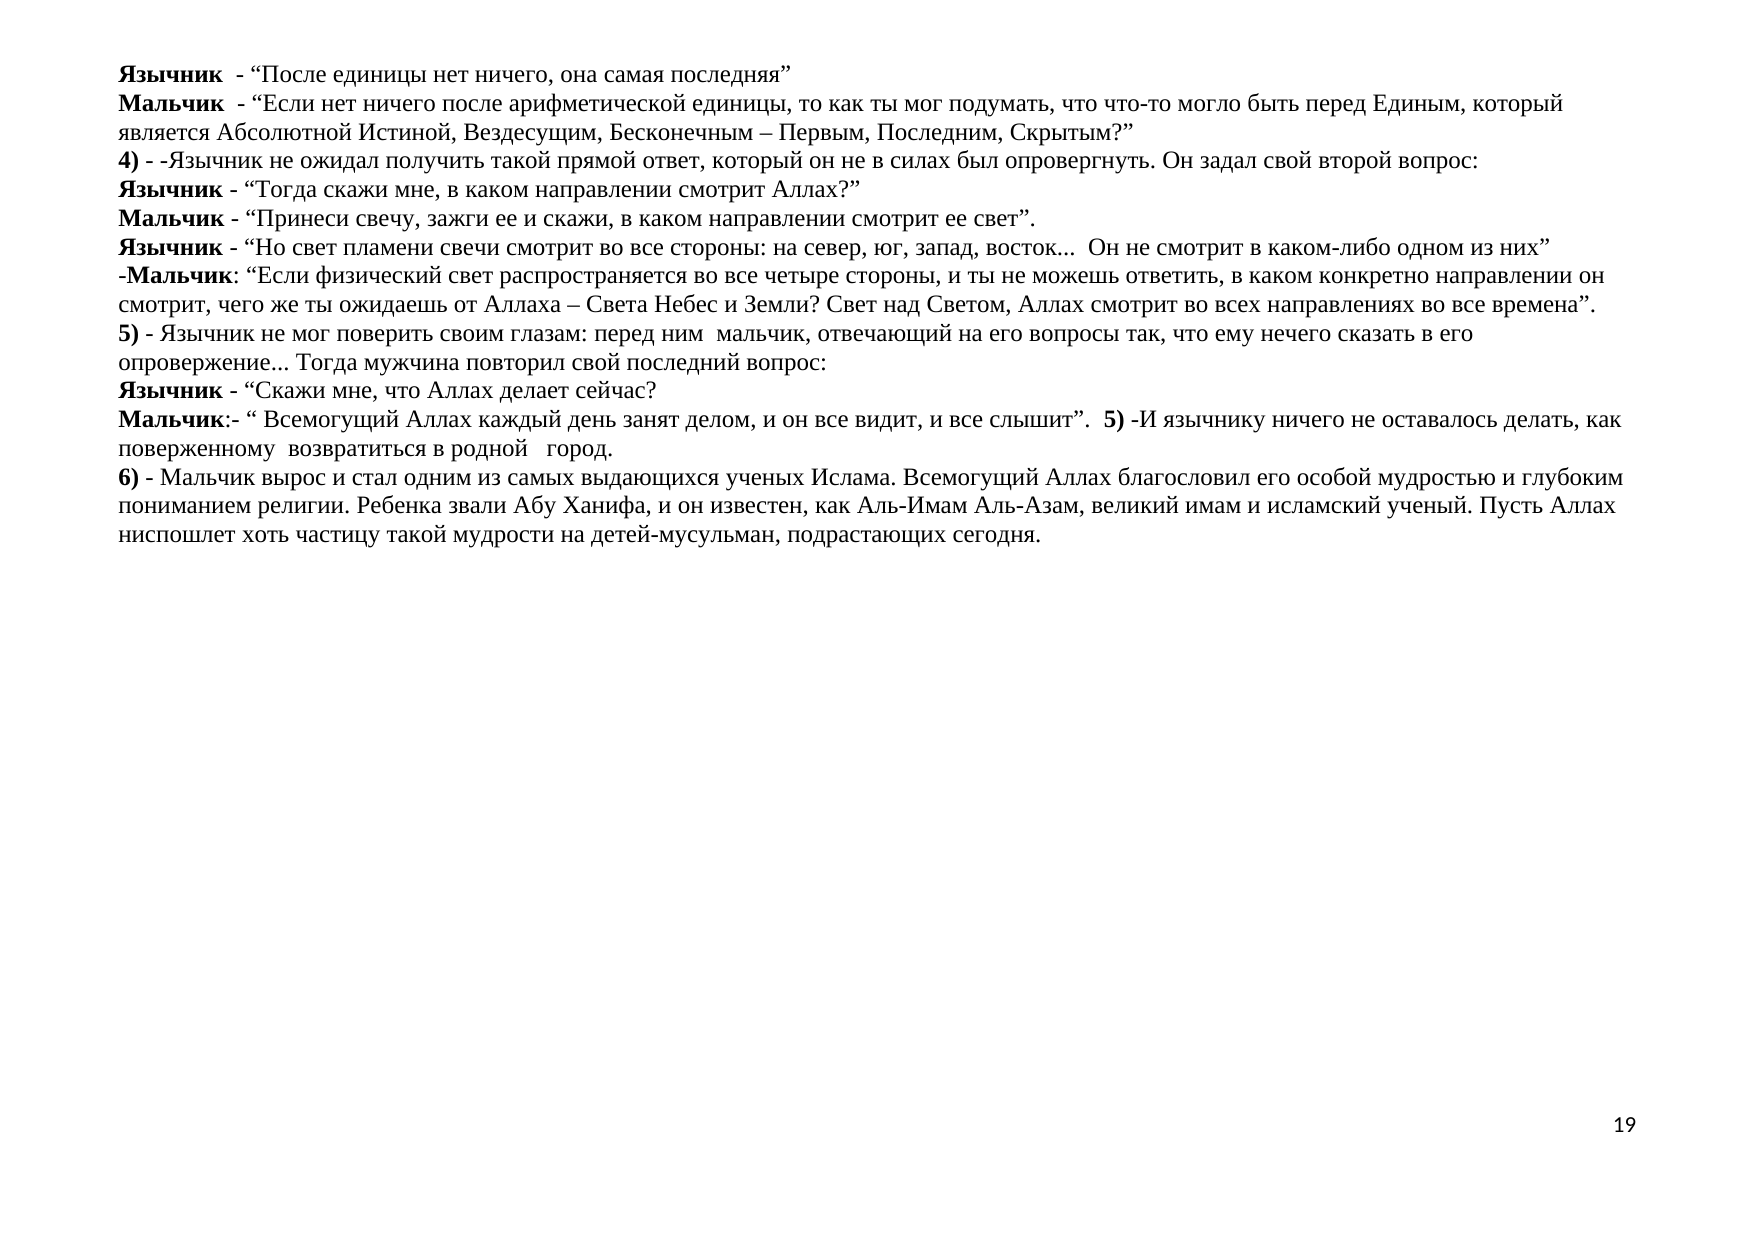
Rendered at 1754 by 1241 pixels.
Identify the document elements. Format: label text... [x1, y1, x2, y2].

text Мальчик - “Принеси свечу, зажги ее и скажи, в каком направлении смотрит ее свет”. [118, 203, 1636, 232]
text Язычник - “Скажи мне, что Аллах делает сейчас? [118, 375, 1636, 404]
text -Мальчик: “Если физический свет распространяется во все четыре стороны, и ты не можешь ответить, в каком конкретно направлении он смотрит, чего же ты ожидаешь от Аллаха – Света Небес и Земли? Свет над Светом, Аллах смотрит во всех направлениях во все времена”. 5) - Язычник не мог поверить своим глазам: перед ним мальчик, отвечающий на его вопросы так, что ему нечего сказать в его опровержение... Тогда мужчина повторил свой последний вопрос: [118, 260, 1636, 375]
text Мальчик - “Если нет ничего после арифметической единицы, то как ты мог подумать, что что-то могло быть перед Единым, который является Абсолютной Истиной, Вездесущим, Бесконечным – Первым, Последним, Скрытым?” [118, 88, 1636, 145]
text Язычник - “Но свет пламени свечи смотрит во все стороны: на север, юг, запад, восток... Он не смотрит в каком-либо одном из них” [118, 232, 1636, 260]
text Язычник - “Тогда скажи мне, в каком направлении смотрит Аллах?” [118, 174, 1636, 203]
text Мальчик:- “ Всемогущий Аллах каждый день занят делом, и он все видит, и все слышит”. 5) -И язычнику ничего не оставалось делать, как поверженному возвратиться в родной город. [118, 404, 1636, 462]
text 6) - Мальчик вырос и стал одним из самых выдающихся ученых Ислама. Всемогущий Аллах благословил его особой мудростью и глубоким пониманием религии. Ребенка звали Абу Ханифа, и он известен, как Аль-Имам Аль-Азам, великий имам и исламский ученый. Пусть Аллах ниспошлет хоть частицу такой мудрости на детей-мусульман, подрастающих сегодня. [118, 462, 1636, 548]
text Язычник - “После единицы нет ничего, она самая последняя” [118, 59, 1636, 88]
text 4) - -Язычник не ожидал получить такой прямой ответ, который он не в силах был опровергнуть. Он задал свой второй вопрос: [118, 145, 1636, 174]
